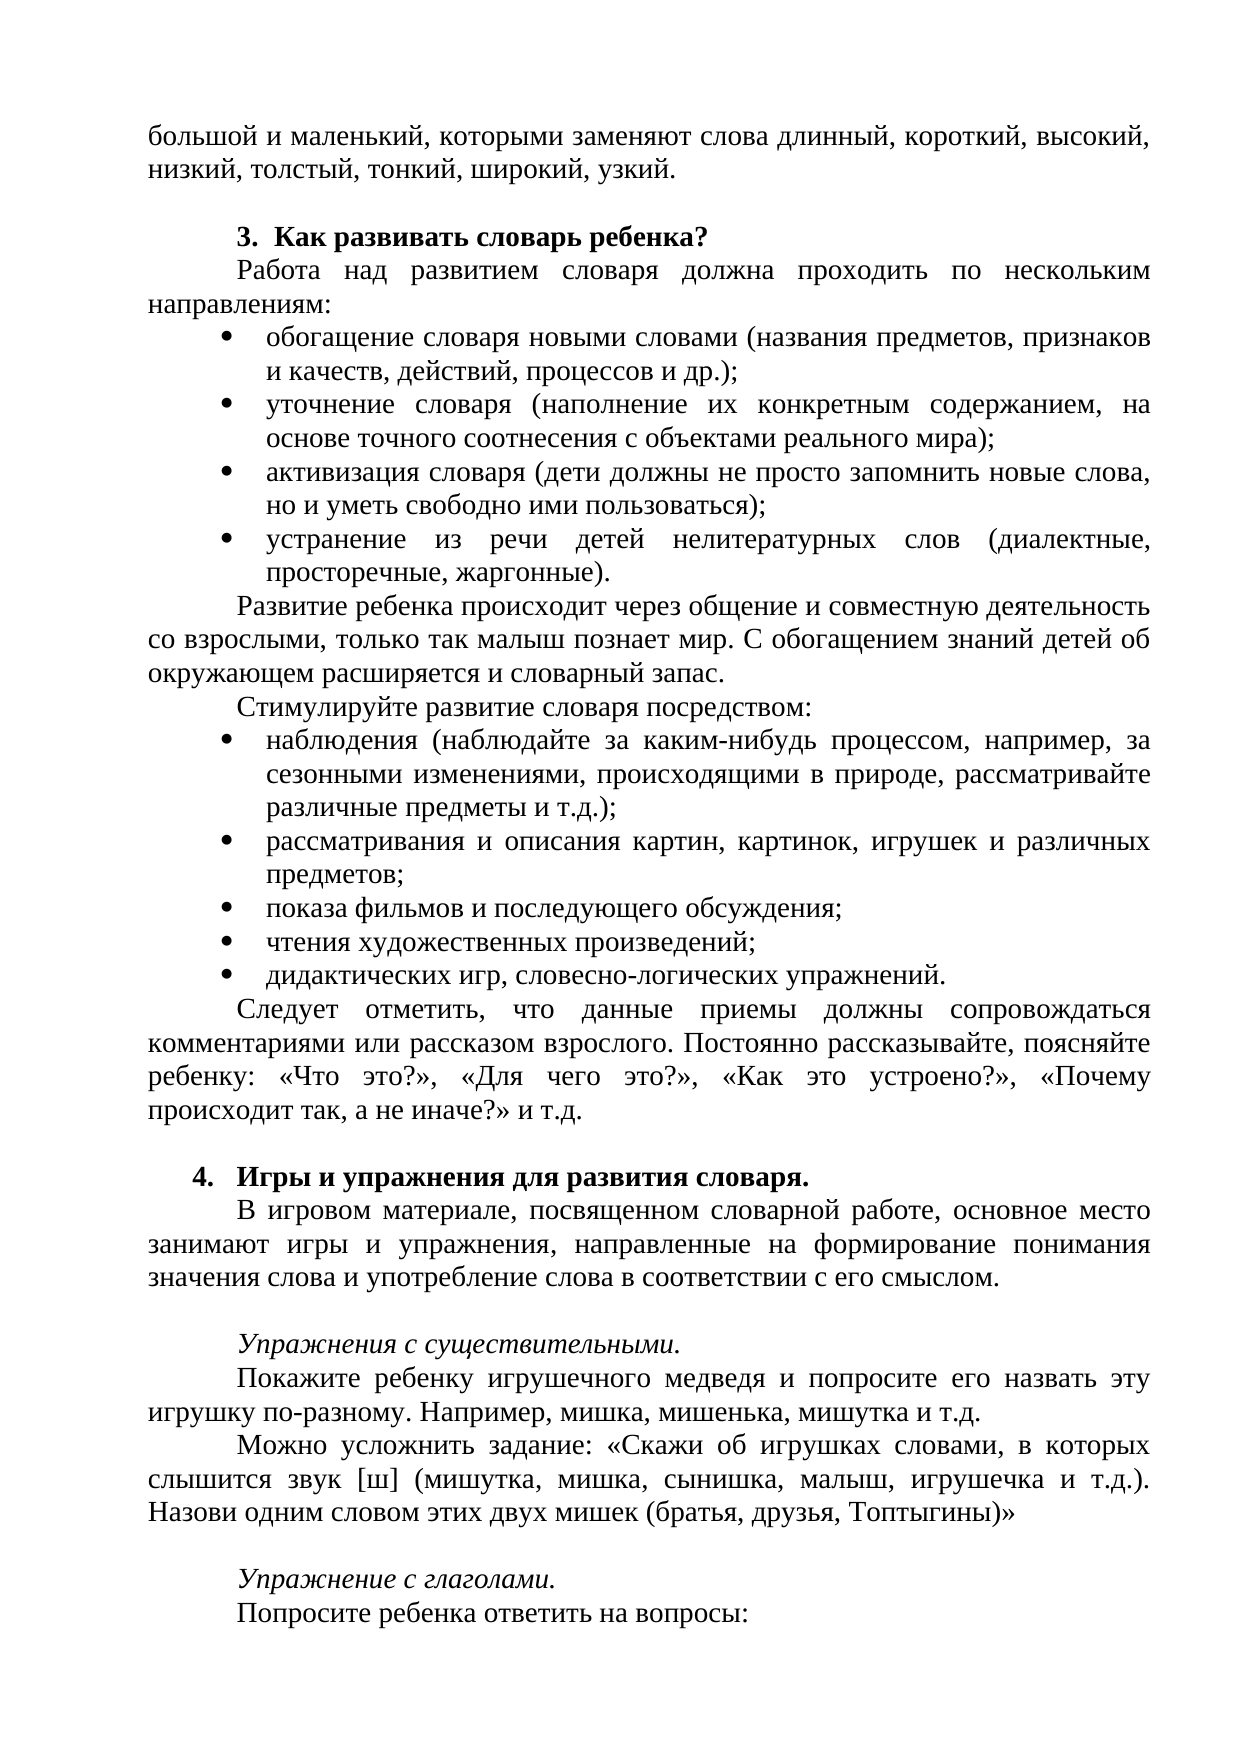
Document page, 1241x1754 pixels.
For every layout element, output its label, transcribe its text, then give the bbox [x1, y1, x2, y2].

list устранение из речи детей нелитературных слов (диалектные, просторечные, жаргонные). [222, 521, 1152, 588]
list рассматривания и описания картин, картинок, игрушек и различных предметов; [222, 823, 1152, 890]
list наблюдения (наблюдайте за каким-нибудь процессом, например, за сезонными изменениями, происходящими в природе, рассматривайте различные предметы и т.д.); [222, 722, 1152, 823]
text Стимулируйте развитие словаря посредством: [148, 689, 1152, 722]
text В игровом материале, посвященном словарной работе, основное место занимают игры и упражнения, направленные на формирование понимания значения слова и употребление слова в соответствии с его смыслом. [148, 1192, 1152, 1293]
list обогащение словаря новыми словами (названия предметов, признаков и качеств, действий, процессов и др.); [222, 319, 1152, 387]
list Как развивать словарь ребенка? [236, 219, 1152, 252]
text Упражнение с глаголами. [148, 1561, 1152, 1595]
text Покажите ребенку игрушечного медведя и попросите его назвать эту игрушку по-разному. Например, мишка, мишенька, мишутка и т.д. [148, 1360, 1152, 1427]
list дидактических игр, словесно-логических упражнений. [222, 957, 1152, 991]
list активизация словаря (дети должны не просто запомнить новые слова, но и уметь свободно ими пользоваться); [222, 454, 1152, 521]
list показа фильмов и последующего обсуждения; [222, 890, 1152, 924]
text Упражнения с существительными. [148, 1327, 1152, 1360]
list чтения художественных произведений; [222, 924, 1152, 957]
text Следует отметить, что данные приемы должны сопровождаться комментариями или рассказом взрослого. Постоянно рассказывайте, поясняйте ребенку: «Что это?», «Для чего это?», «Как это устроено?», «Почему происходит так, а не иначе?» и т.д. [148, 991, 1152, 1125]
text Можно усложнить задание: «Скажи об игрушках словами, в которых слышится звук [ш] (мишутка, мишка, сынишка, малыш, игрушечка и т.д.). Назови одним словом этих двух мишек (братья, друзья, Топтыгины)» [148, 1427, 1152, 1528]
text Работа над развитием словаря должна проходить по нескольким направлениям: [148, 252, 1152, 319]
text Развитие ребенка происходит через общение и совместную деятельность со взрослыми, только так малыш познает мир. С обогащением знаний детей об окружающем расширяется и словарный запас. [148, 588, 1152, 689]
list Игры и упражнения для развития словаря. [192, 1159, 1152, 1192]
text Попросите ребенка ответить на вопросы: [148, 1595, 1152, 1628]
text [148, 118, 1152, 185]
list уточнение словаря (наполнение их конкретным содержанием, на основе точного соотнесения с объектами реального мира); [222, 387, 1152, 454]
